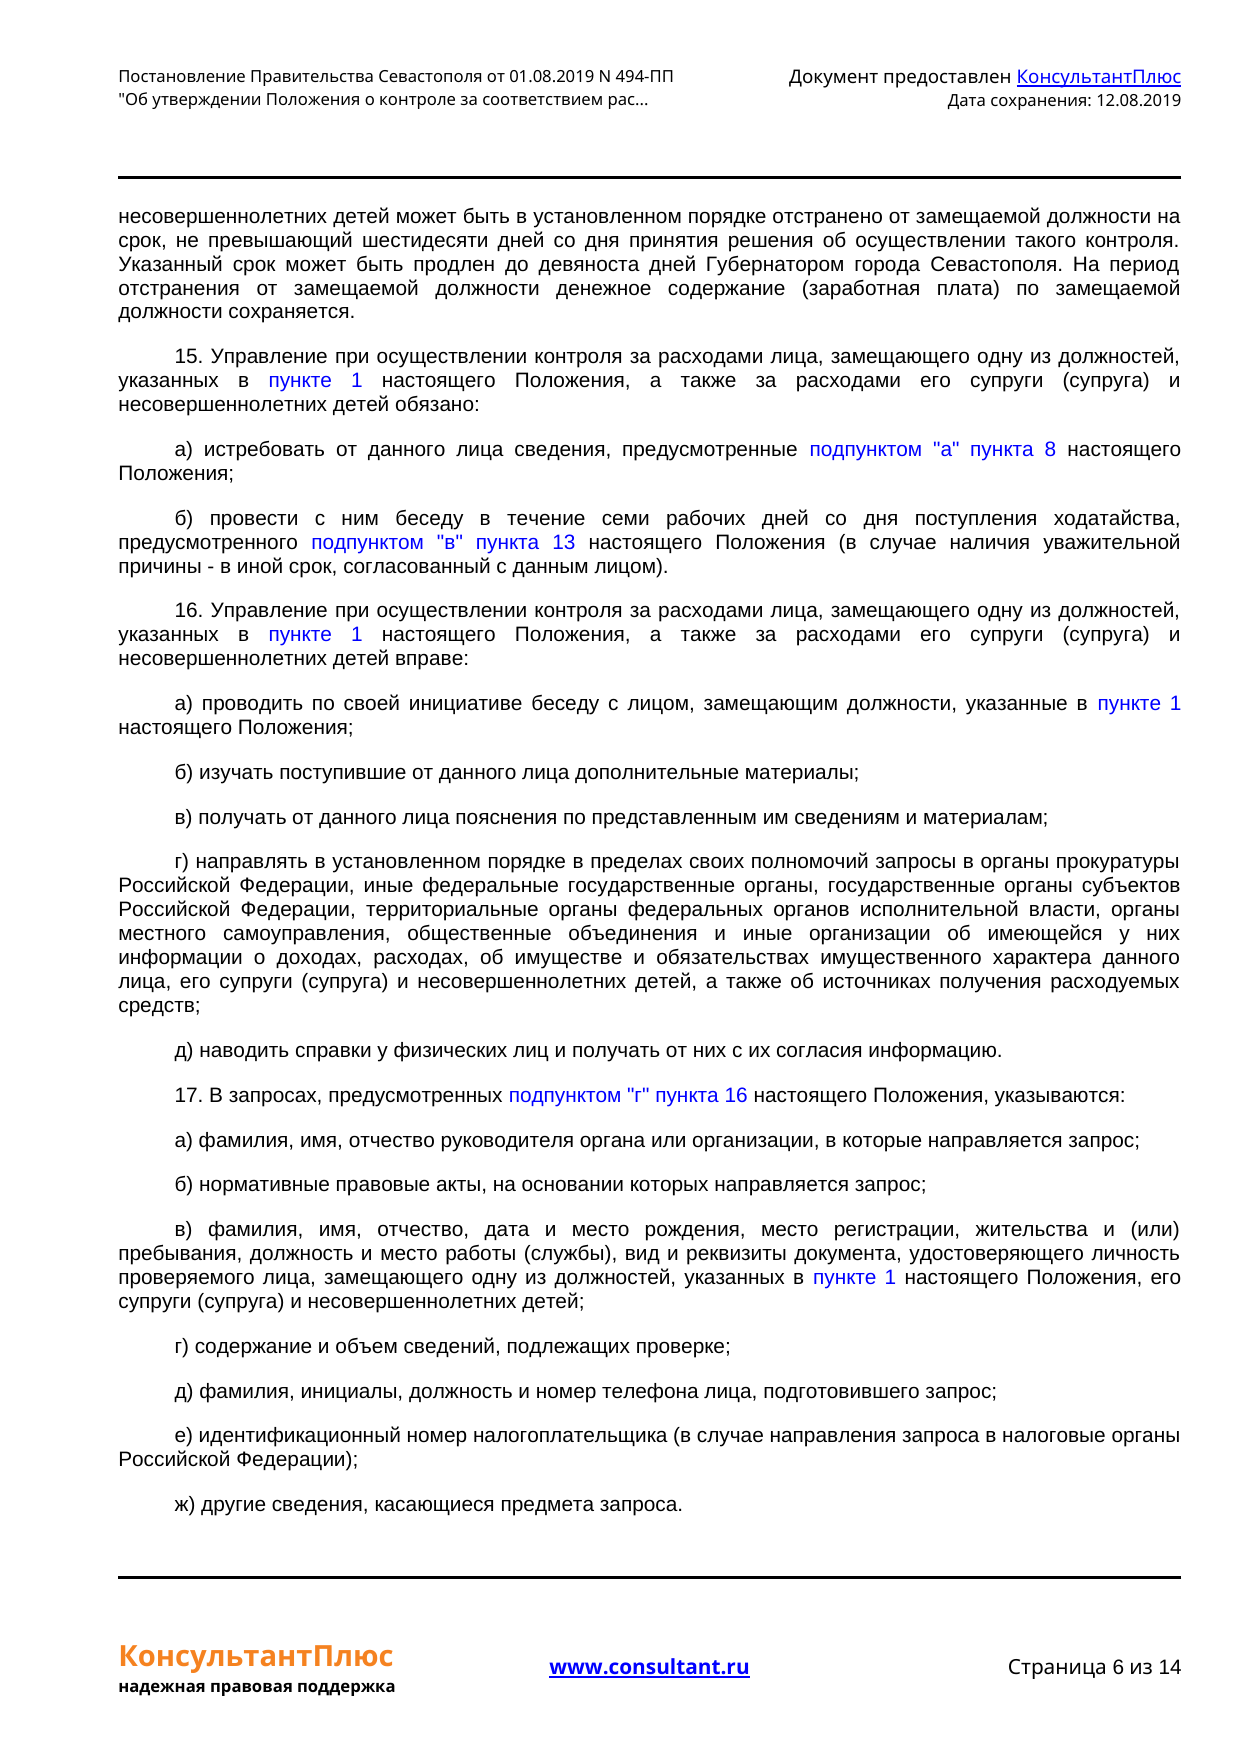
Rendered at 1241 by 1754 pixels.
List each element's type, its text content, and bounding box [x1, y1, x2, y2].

text б) изучать поступившие от данного лица дополнительные материалы; [118, 760, 1181, 784]
text а) фамилия, имя, отчество руководителя органа или организации, в которые направляется запрос; [118, 1127, 1181, 1151]
text б) нормативные правовые акты, на основании которых направляется запрос; [118, 1172, 1181, 1196]
text г) содержание и объем сведений, подлежащих проверке; [118, 1334, 1181, 1358]
text в) фамилия, имя, отчество, дата и место рождения, место регистрации, жительства и (или) пребывания, должность и место работы (службы), вид и реквизиты документа, удостоверяющего личность проверяемого лица, замещающего одну из должностей, указанных в пункте 1 настоящего Положения, его супруги (супруга) и несовершеннолетних детей; [118, 1217, 1181, 1313]
text г) направлять в установленном порядке в пределах своих полномочий запросы в органы прокуратуры Российской Федерации, иные федеральные государственные органы, государственные органы субъектов Российской Федерации, территориальные органы федеральных органов исполнительной власти, органы местного самоуправления, общественные объединения и иные организации об имеющейся у них информации о доходах, расходах, об имуществе и обязательствах имущественного характера данного лица, его супруги (супруга) и несовершеннолетних детей, а также об источниках получения расходуемых средств; [118, 849, 1181, 1017]
text д) фамилия, инициалы, должность и номер телефона лица, подготовившего запрос; [118, 1378, 1181, 1402]
text ж) другие сведения, касающиеся предмета запроса. [118, 1492, 1181, 1516]
text а) проводить по своей инициативе беседу с лицом, замещающим должности, указанные в пункте 1 настоящего Положения; [118, 691, 1181, 739]
text д) наводить справки у физических лиц и получать от них с их согласия информацию. [118, 1038, 1181, 1062]
text е) идентификационный номер налогоплательщика (в случае направления запроса в налоговые органы Российской Федерации); [118, 1423, 1181, 1471]
text 17. В запросах, предусмотренных подпунктом "г" пункта 16 настоящего Положения, указываются: [118, 1083, 1181, 1107]
text а) истребовать от данного лица сведения, предусмотренные подпунктом "а" пункта 8 настоящего Положения; [118, 437, 1181, 485]
text б) провести с ним беседу в течение семи рабочих дней со дня поступления ходатайства, предусмотренного подпунктом "в" пункта 13 настоящего Положения (в случае наличия уважительной причины - в иной срок, согласованный с данным лицом). [118, 506, 1181, 577]
text 16. Управление при осуществлении контроля за расходами лица, замещающего одну из должностей, указанных в пункте 1 настоящего Положения, а также за расходами его супруги (супруга) и несовершеннолетних детей вправе: [118, 598, 1181, 670]
text в) получать от данного лица пояснения по представленным им сведениям и материалам; [118, 804, 1181, 828]
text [118, 203, 1181, 323]
text 15. Управление при осуществлении контроля за расходами лица, замещающего одну из должностей, указанных в пункте 1 настоящего Положения, а также за расходами его супруги (супруга) и несовершеннолетних детей обязано: [118, 344, 1181, 416]
